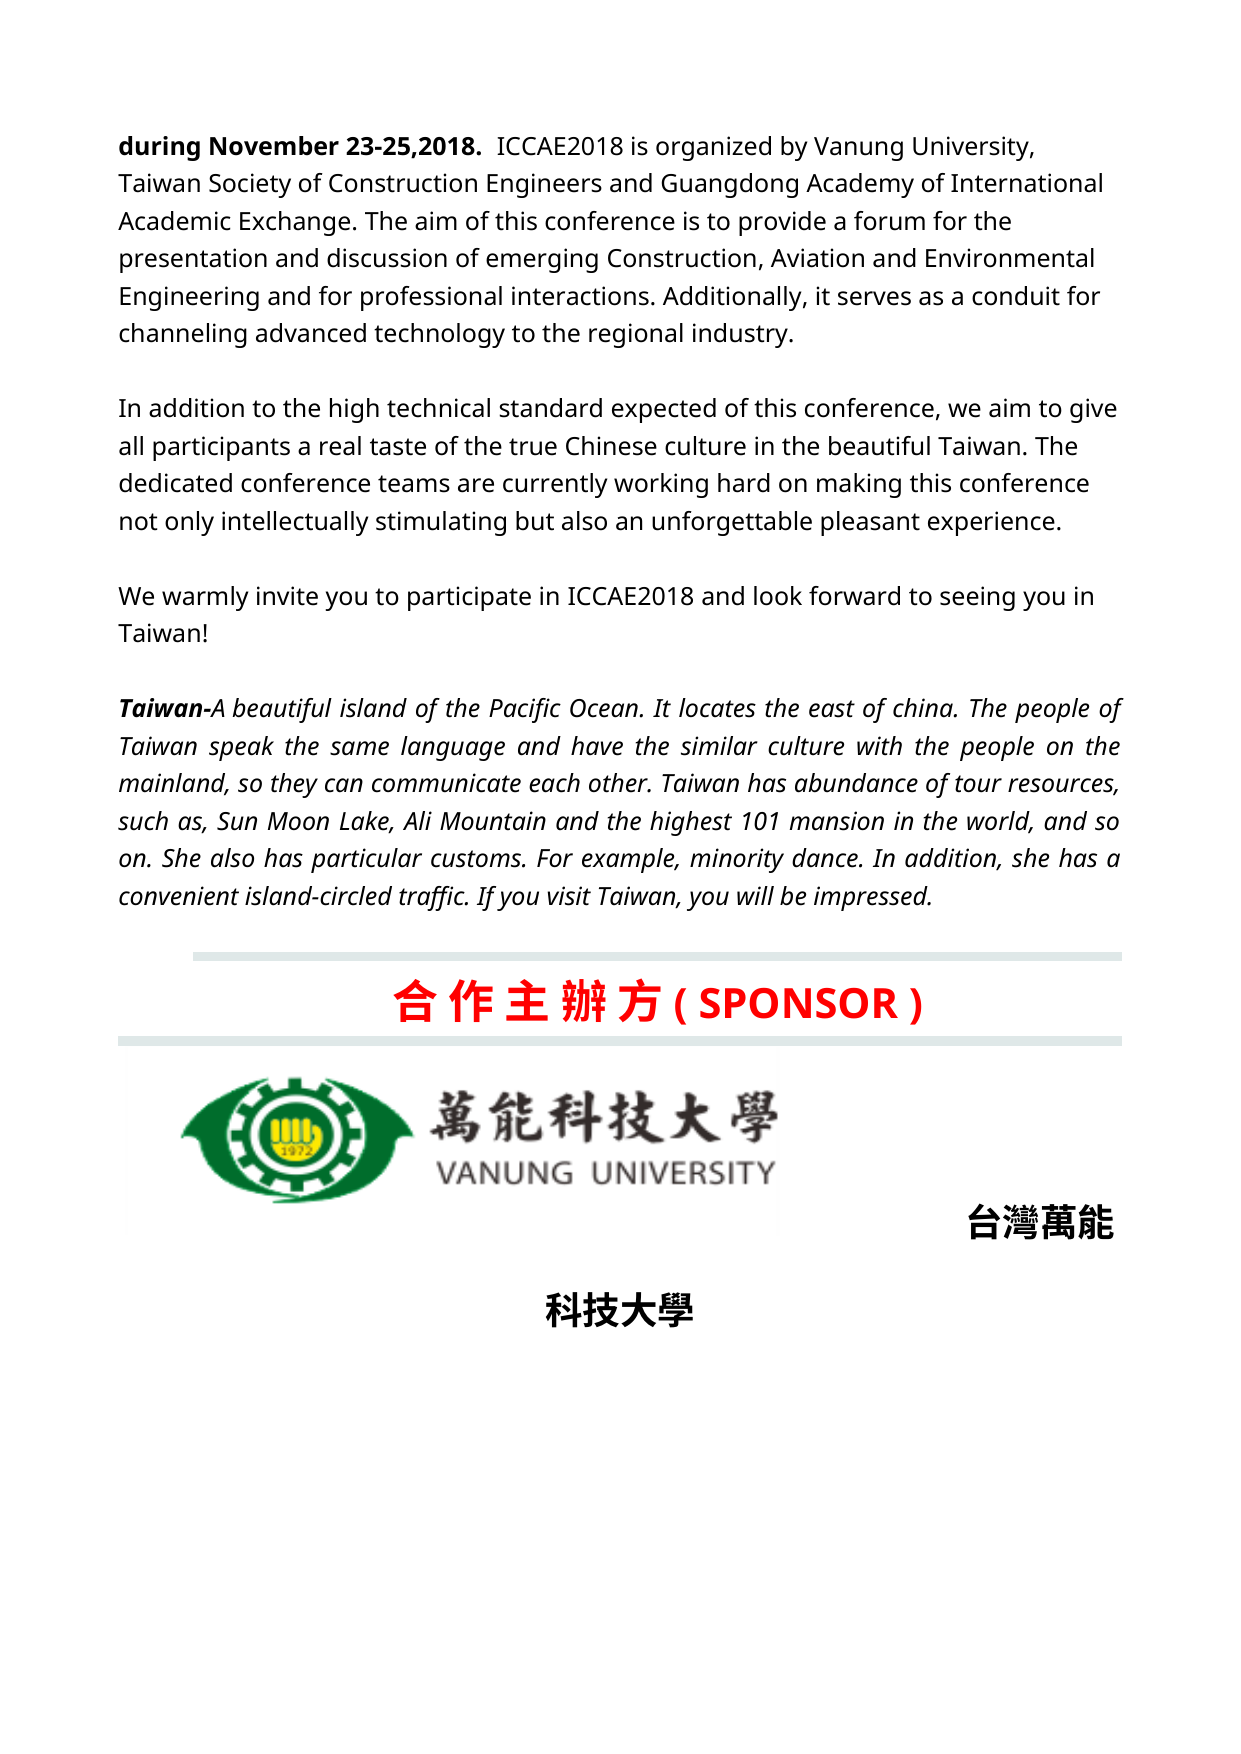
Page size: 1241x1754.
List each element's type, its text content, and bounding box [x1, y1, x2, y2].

text We warmly invite you to participate in ICCAE2018 and look forward to seeing you in Taiwan! [118, 539, 1122, 652]
text 合 作 主 辦 方 ( SPONSOR ) [193, 961, 1122, 1036]
picture [125, 1046, 780, 1236]
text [118, 127, 1122, 352]
text Taiwan-A beautiful island of the Pacific Ocean. It locates the east of china. The people of Taiwan speak the same language and have the similar culture with the people on the mainland, so they can communicate each other. Taiwan has abundance of tour resources, such as, Sun Moon Lake, Ali Mountain and the highest 101 mansion in the world, and so on. She also has particular customs. For example, minority dance. In addition, she has a convenient island-circled traffic. If you visit Taiwan, you will be impressed. [118, 689, 1122, 952]
text In addition to the high technical standard expected of this conference, we aim to give all participants a real taste of the true Chinese culture in the beautiful Taiwan. The dedicated conference teams are currently working hard on making this conference not only intellectually stimulating but also an unforgettable pleasant experience. [118, 352, 1122, 539]
